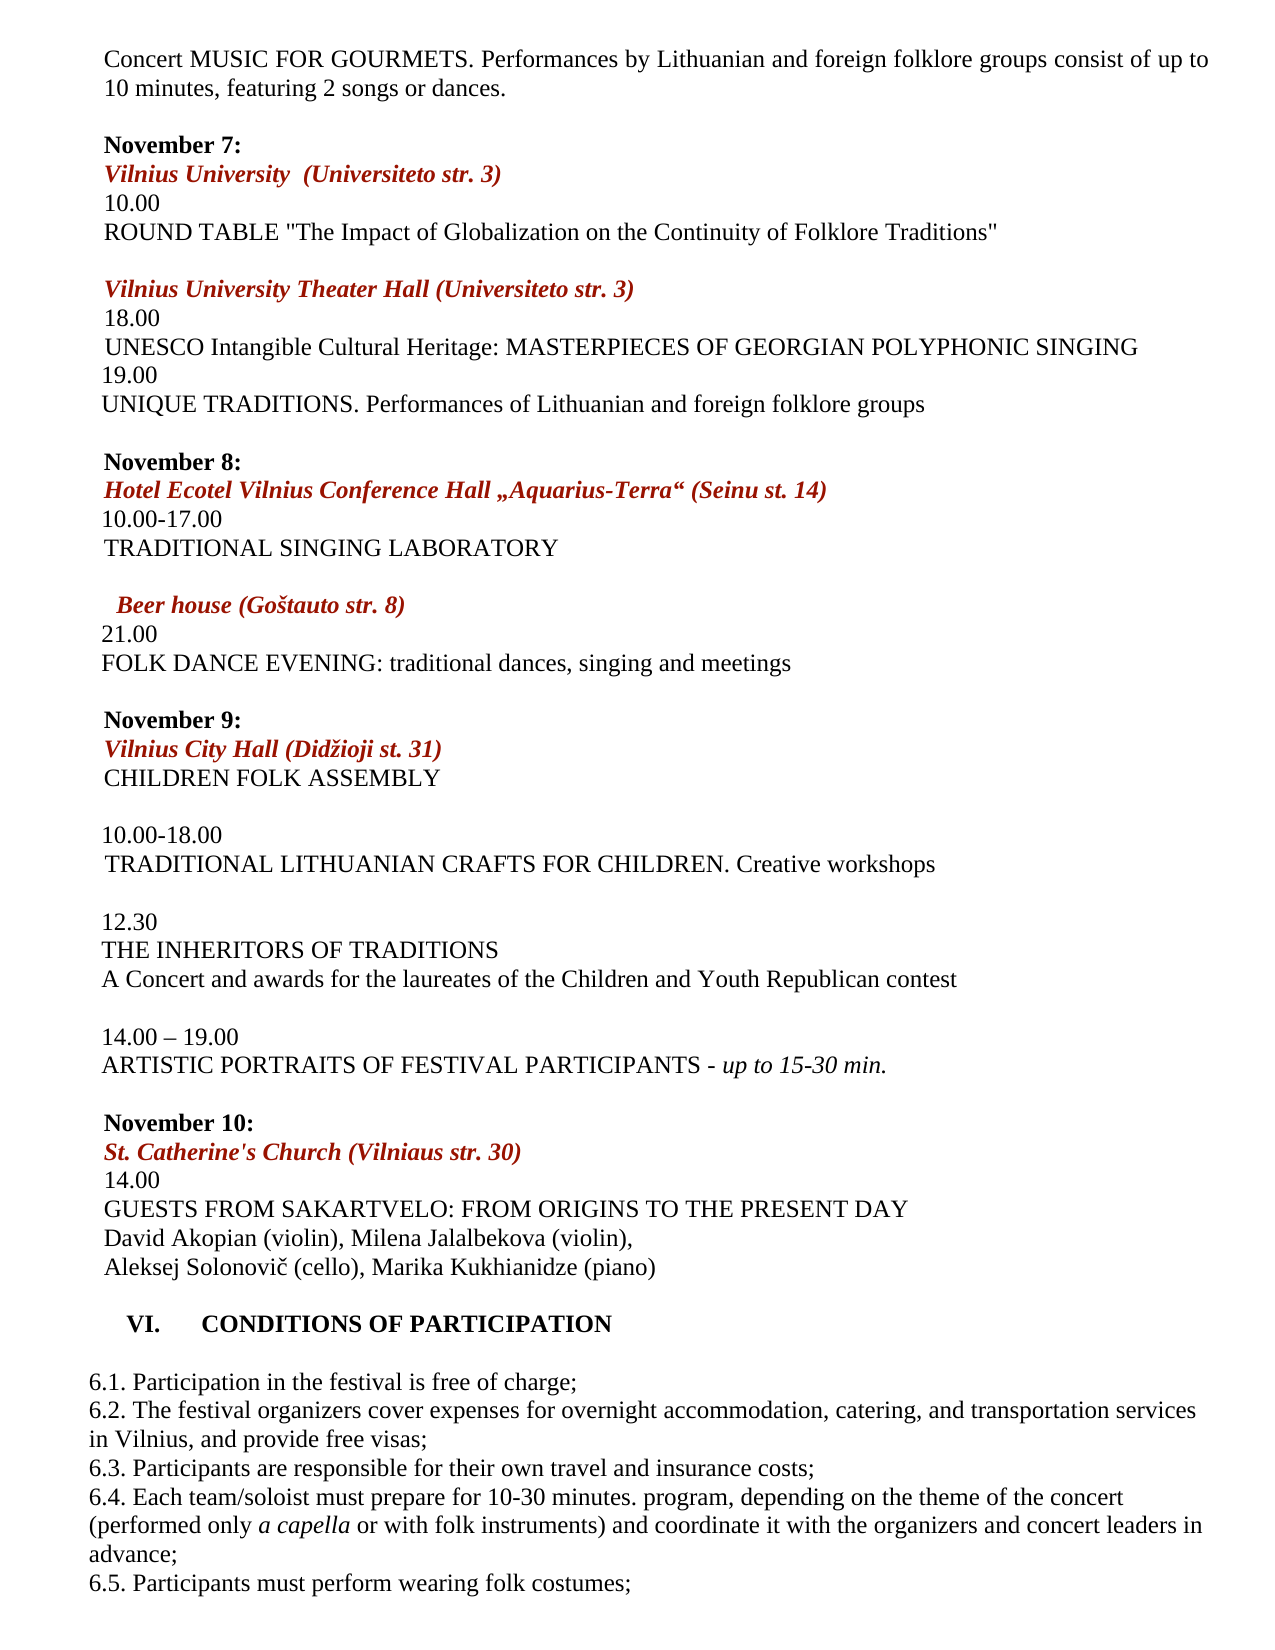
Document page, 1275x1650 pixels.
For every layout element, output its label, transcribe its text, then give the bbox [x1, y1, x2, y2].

text 6.3. Participants are responsible for their own travel and insurance costs; [89, 1453, 1211, 1482]
text 18.00 [103, 303, 1211, 332]
text 6.2. The festival organizers cover expenses for overnight accommodation, catering, and transportation services in Vilnius, and provide free visas; [89, 1396, 1211, 1453]
text Hotel Ecotel Vilnius Conference Hall „Aquarius-Terra“ (Seinu st. 14) [103, 476, 1211, 504]
text ARTISTIC PORTRAITS OF FESTIVAL PARTICIPANTS - up to 15-30 min. [89, 1051, 1211, 1079]
text 14.00 – 19.00 [89, 1022, 1211, 1051]
text ROUND TABLE "The Impact of Globalization on the Continuity of Folklore Traditions" [103, 217, 1211, 246]
text CHILDREN FOLK ASSEMBLY [103, 763, 1211, 792]
text 21.00 [89, 619, 1211, 648]
text 6.1. Participation in the festival is free of charge; [89, 1367, 1211, 1396]
text David Akopian (violin), Milena Jalalbekova (violin), [89, 1223, 1211, 1252]
text TRADITIONAL LITHUANIAN CRAFTS FOR CHILDREN. Creative workshops [89, 849, 1211, 878]
text UNESCO Intangible Cultural Heritage: MASTERPIECES OF GEORGIAN POLYPHONIC SINGING [89, 332, 1211, 361]
text Beer house (Goštauto str. 8) [103, 591, 1211, 619]
text A Concert and awards for the laureates of the Children and Youth Republican contest [89, 964, 1211, 993]
text THE INHERITORS OF TRADITIONS [89, 936, 1211, 964]
text 10.00 [103, 188, 1211, 217]
text 10.00-17.00 [89, 504, 1211, 533]
text 10.00-18.00 [89, 821, 1211, 849]
text Concert MUSIC FOR GOURMETS. Performances by Lithuanian and foreign folklore groups consist of up to 10 minutes, featuring 2 songs or dances. [103, 44, 1211, 102]
text 14.00 [103, 1166, 1211, 1194]
text Vilnius University Theater Hall (Universiteto str. 3) [103, 274, 1211, 303]
text Vilnius City Hall (Didžioji st. 31) [103, 734, 1211, 763]
text November 8: [103, 447, 1211, 476]
text Vilnius University (Universiteto str. 3) [103, 159, 1211, 188]
text 6.5. Participants must perform wearing folk costumes; [89, 1568, 1211, 1597]
text 19.00 [89, 361, 1211, 389]
text November 10: [103, 1108, 1211, 1137]
text FOLK DANCE EVENING: traditional dances, singing and meetings [89, 648, 1211, 677]
text 12.30 [89, 907, 1211, 936]
text TRADITIONAL SINGING LABORATORY [103, 533, 1211, 562]
list CONDITIONS OF PARTICIPATION [126, 1309, 1211, 1338]
text 6.4. Each team/soloist must prepare for 10-30 minutes. program, depending on the theme of the concert (performed only a capella or with folk instruments) and coordinate it with the organizers and concert leaders in advance; [89, 1482, 1211, 1568]
text St. Catherine's Church (Vilniaus str. 30) [103, 1137, 1211, 1166]
text Aleksej Solonovič (cello), Marika Kukhianidze (piano) [89, 1252, 1211, 1281]
text UNIQUE TRADITIONS. Performances of Lithuanian and foreign folklore groups [89, 389, 1211, 418]
text November 9: [103, 706, 1211, 734]
text November 7: [103, 131, 1211, 159]
text GUESTS FROM SAKARTVELO: FROM ORIGINS TO THE PRESENT DAY [89, 1194, 1211, 1223]
